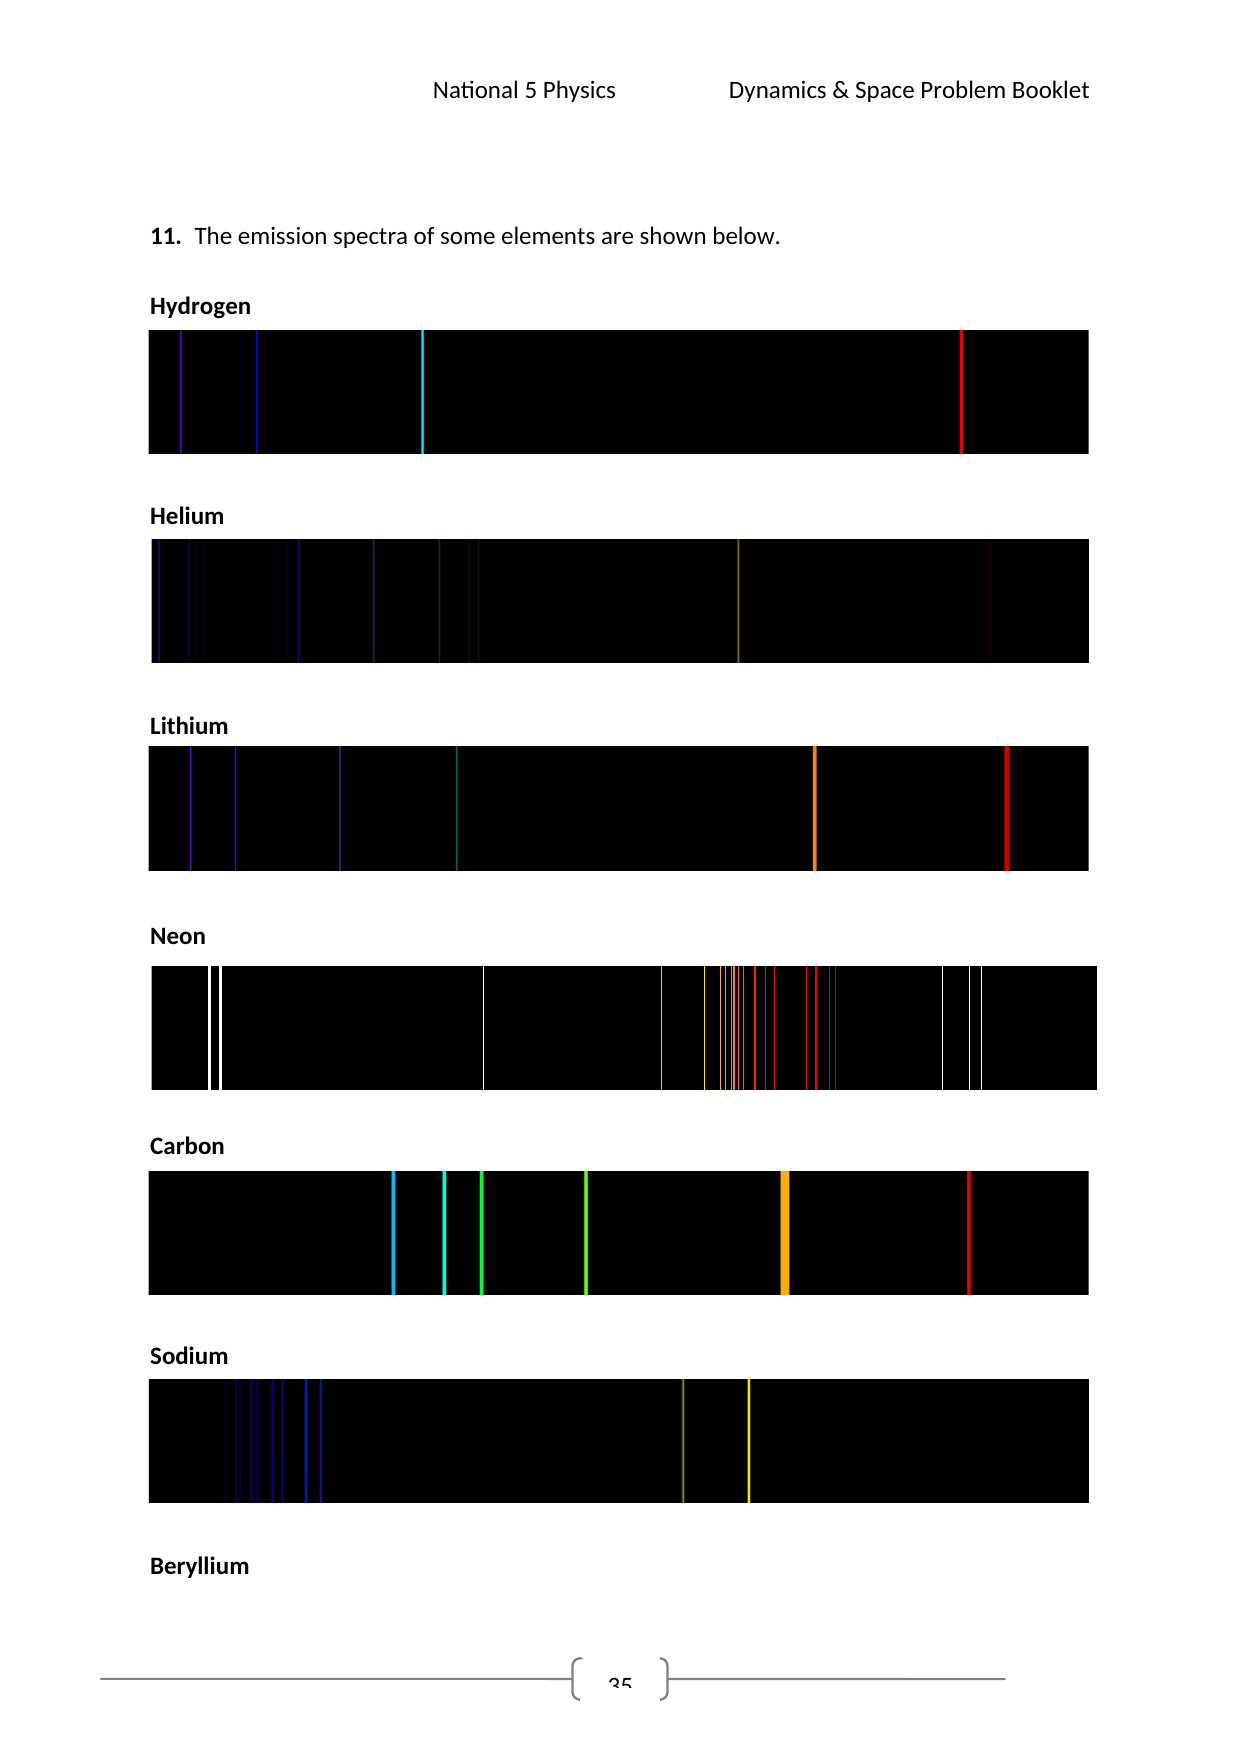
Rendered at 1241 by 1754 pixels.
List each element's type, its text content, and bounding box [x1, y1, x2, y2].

picture [148, 1171, 390, 1295]
text Neon [150, 920, 1090, 951]
text Hydrogen [150, 290, 1090, 321]
picture [151, 966, 1097, 1090]
text Sodium [150, 1340, 1090, 1371]
text Lithium [150, 710, 1090, 741]
picture [148, 330, 1089, 454]
text Beryllium [150, 1550, 1090, 1581]
text Carbon [150, 1130, 1090, 1161]
picture [397, 1171, 1089, 1295]
picture [151, 539, 1089, 663]
picture [148, 1379, 1089, 1503]
picture [148, 746, 1089, 871]
text Helium [150, 500, 1090, 531]
list The emission spectra of some elements are shown below. [150, 220, 1090, 251]
